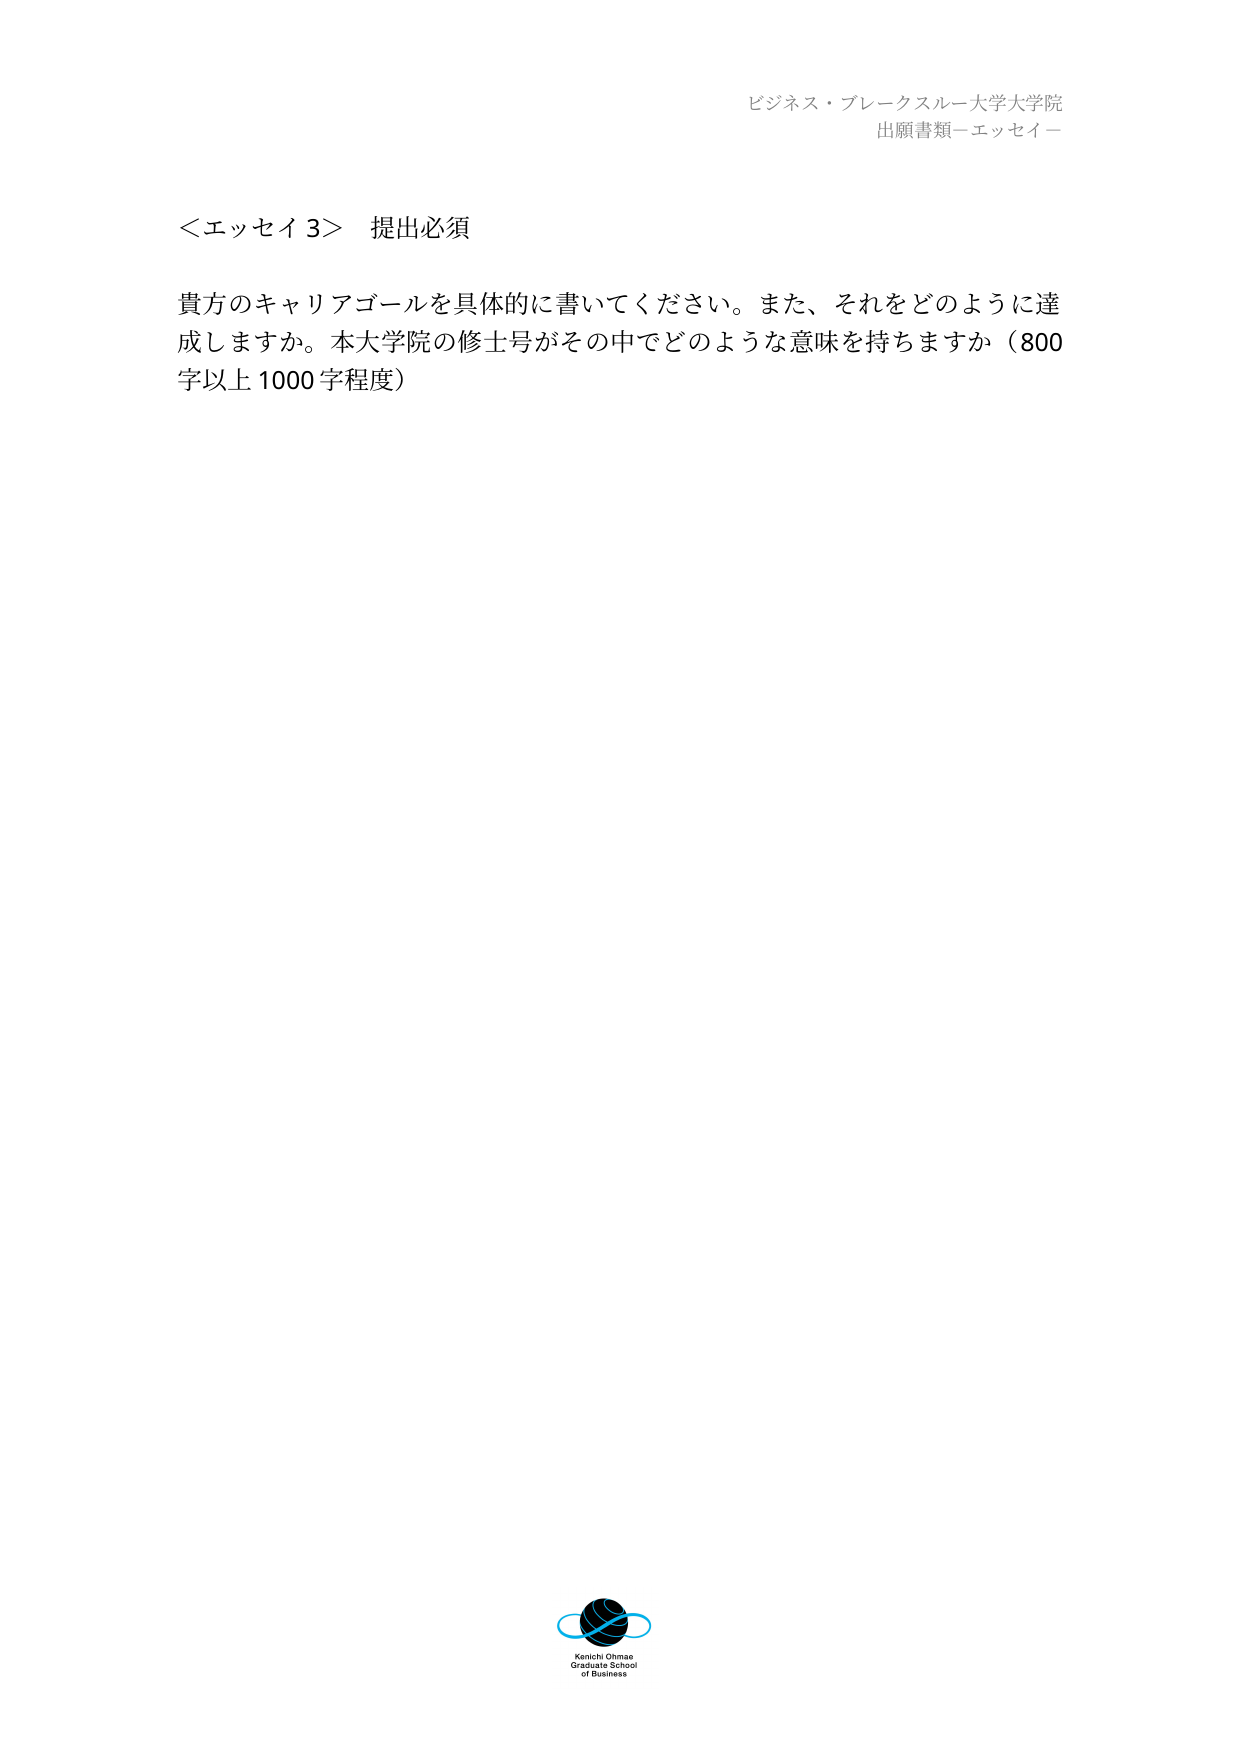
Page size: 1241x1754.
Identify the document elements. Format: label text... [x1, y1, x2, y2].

picture [552, 1587, 660, 1689]
text ＜エッセイ3＞ 提出必須 [177, 207, 1063, 245]
text 貴方のキャリアゴールを具体的に書いてください。また、それをどのように達成しますか。本大学院の修士号がその中でどのような意味を持ちますか（800字以上1000字程度） [177, 283, 1063, 397]
